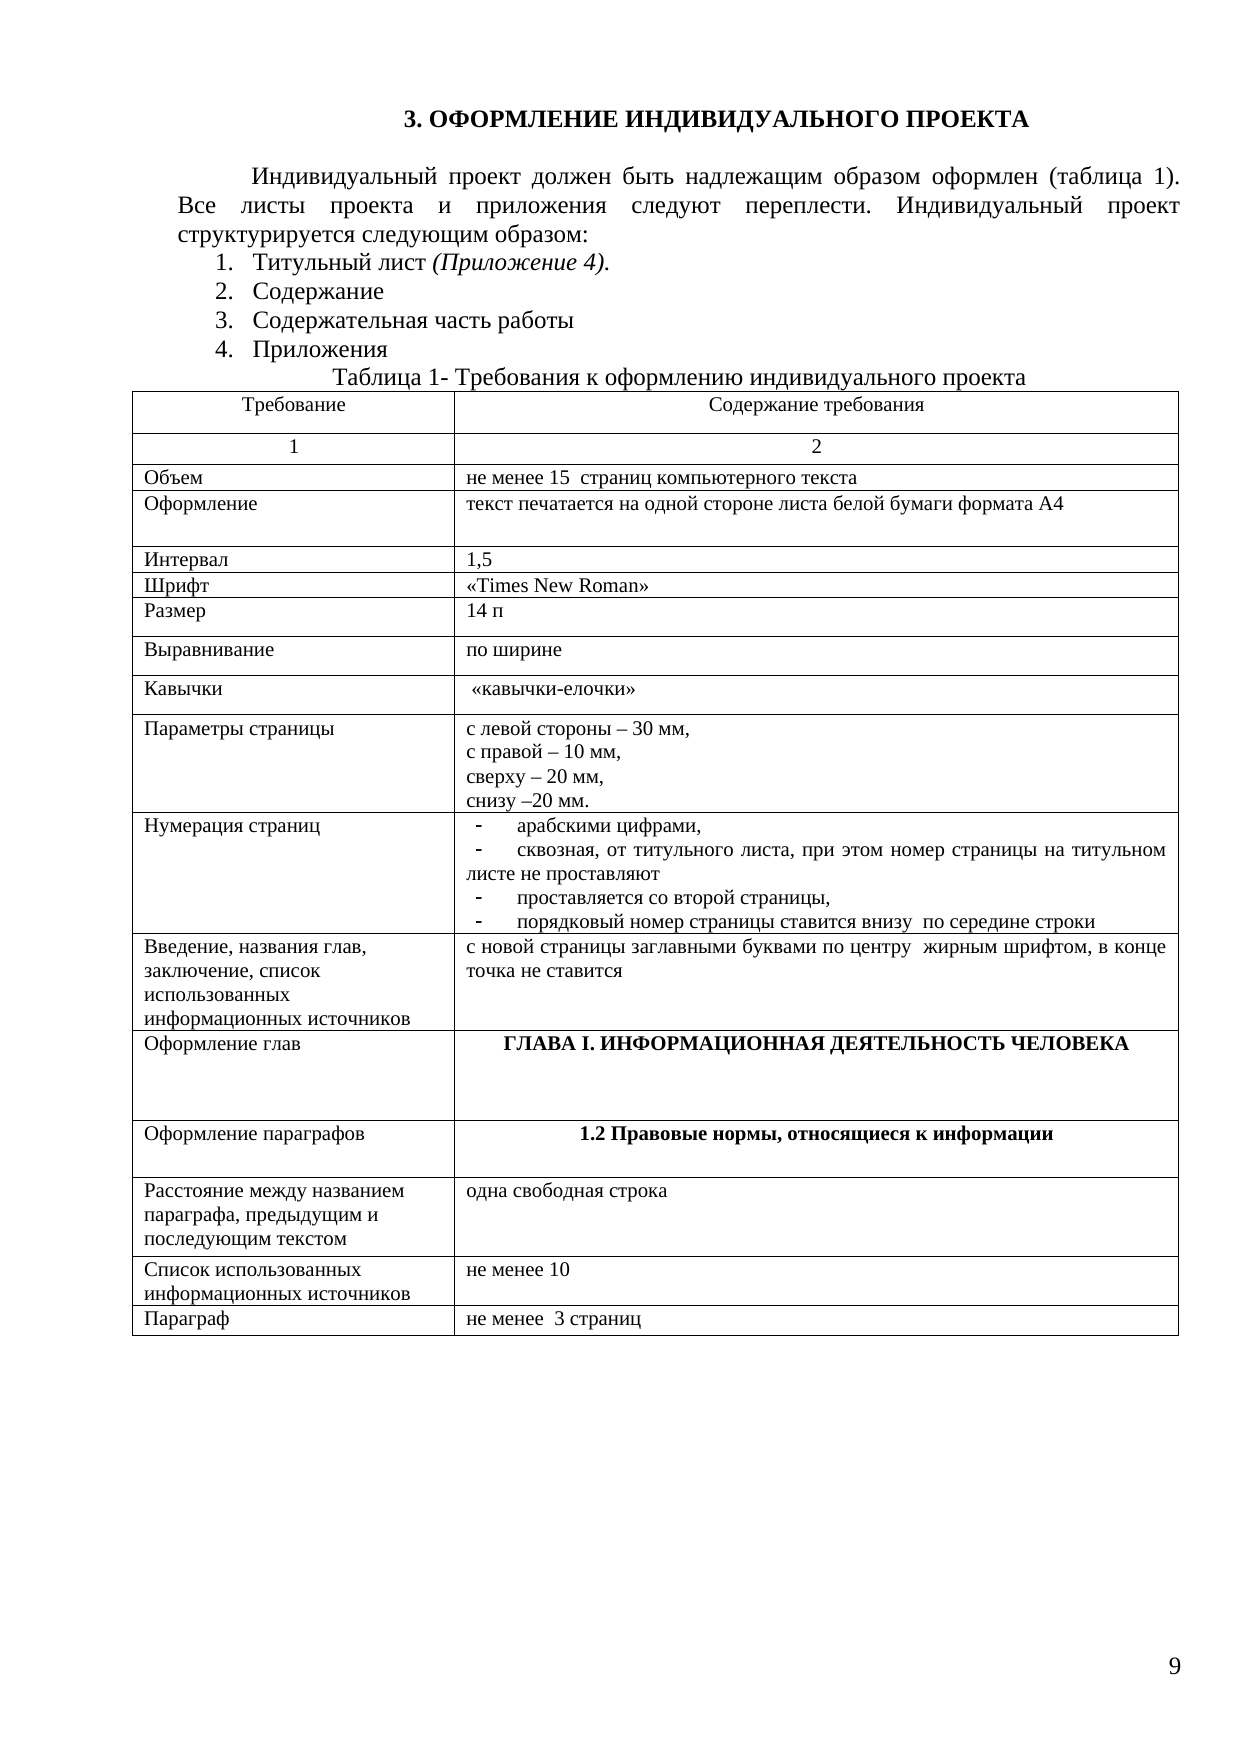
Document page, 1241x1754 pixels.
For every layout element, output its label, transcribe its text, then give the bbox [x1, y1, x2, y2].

table_cell Введение, названия глав, заключение, список использованных информационных источников [133, 934, 454, 1030]
table_header Требование [133, 392, 454, 433]
list Приложения [215, 334, 1181, 362]
table_cell Список использованных информационных источников [133, 1257, 454, 1305]
table_cell ГЛАВА I. ИНФОРМАЦИОННАЯ ДЕЯТЕЛЬНОСТЬ ЧЕЛОВЕКА [455, 1031, 1178, 1120]
table_cell 1.2 Правовые нормы, относящиеся к информации [455, 1121, 1178, 1177]
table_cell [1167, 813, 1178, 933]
table_cell не менее 3 страниц [455, 1306, 1178, 1335]
table_cell Кавычки [133, 676, 454, 714]
table_cell Выравнивание [133, 637, 454, 675]
table_cell Расстояние между названием параграфа, предыдущим и последующим текстом [133, 1178, 454, 1256]
table_cell Параметры страницы [133, 715, 454, 812]
list Титульный лист (Приложение 4). [215, 247, 1181, 276]
table_cell «Times New Roman» [455, 573, 1178, 597]
table_cell текст печатается на одной стороне листа белой бумаги формата A4 [455, 491, 1178, 546]
text 3. ОФОРМЛЕНИЕ ИНДИВИДУАЛЬНОГО ПРОЕКТА [177, 104, 1181, 132]
table_cell 1,5 [455, 547, 1178, 572]
table_cell Нумерация страниц [133, 813, 454, 933]
table_header Содержание требования [455, 392, 1178, 433]
table_cell «кавычки-елочки» [455, 676, 1178, 714]
table_cell 14 п [455, 598, 1178, 636]
table_cell Оформление параграфов [133, 1121, 454, 1177]
table_cell с новой страницы заглавными буквами по центру жирным шрифтом, в конце точка не ставится [455, 934, 1178, 1030]
table_cell по ширине [455, 637, 1178, 675]
table_cell Параграф [133, 1306, 454, 1335]
list Содержание [215, 276, 1181, 305]
table_cell Оформление глав [133, 1031, 454, 1120]
text Таблица 1- Требования к оформлению индивидуального проекта [177, 362, 1181, 391]
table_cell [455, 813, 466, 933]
table_cell Оформление [133, 491, 454, 546]
table_cell с левой стороны – 30 мм, с правой – 10 мм, сверху – 20 мм, снизу –20 мм. [455, 715, 1178, 812]
table_cell Объем [133, 465, 454, 490]
table_cell Размер [133, 598, 454, 636]
table_cell 2 [455, 434, 1178, 463]
table_cell не менее 10 [455, 1257, 1178, 1305]
table_cell 1 [133, 434, 454, 463]
list Содержательная часть работы [215, 305, 1181, 334]
table_cell не менее 15 страниц компьютерного текста [455, 465, 1178, 490]
text Индивидуальный проект должен быть надлежащим образом оформлен (таблица 1). Все листы проекта и приложения следуют переплести. Индивидуальный проект структурируется следующим образом: [177, 161, 1181, 247]
table_cell одна свободная строка [455, 1178, 1178, 1256]
table_cell Интервал [133, 547, 454, 572]
